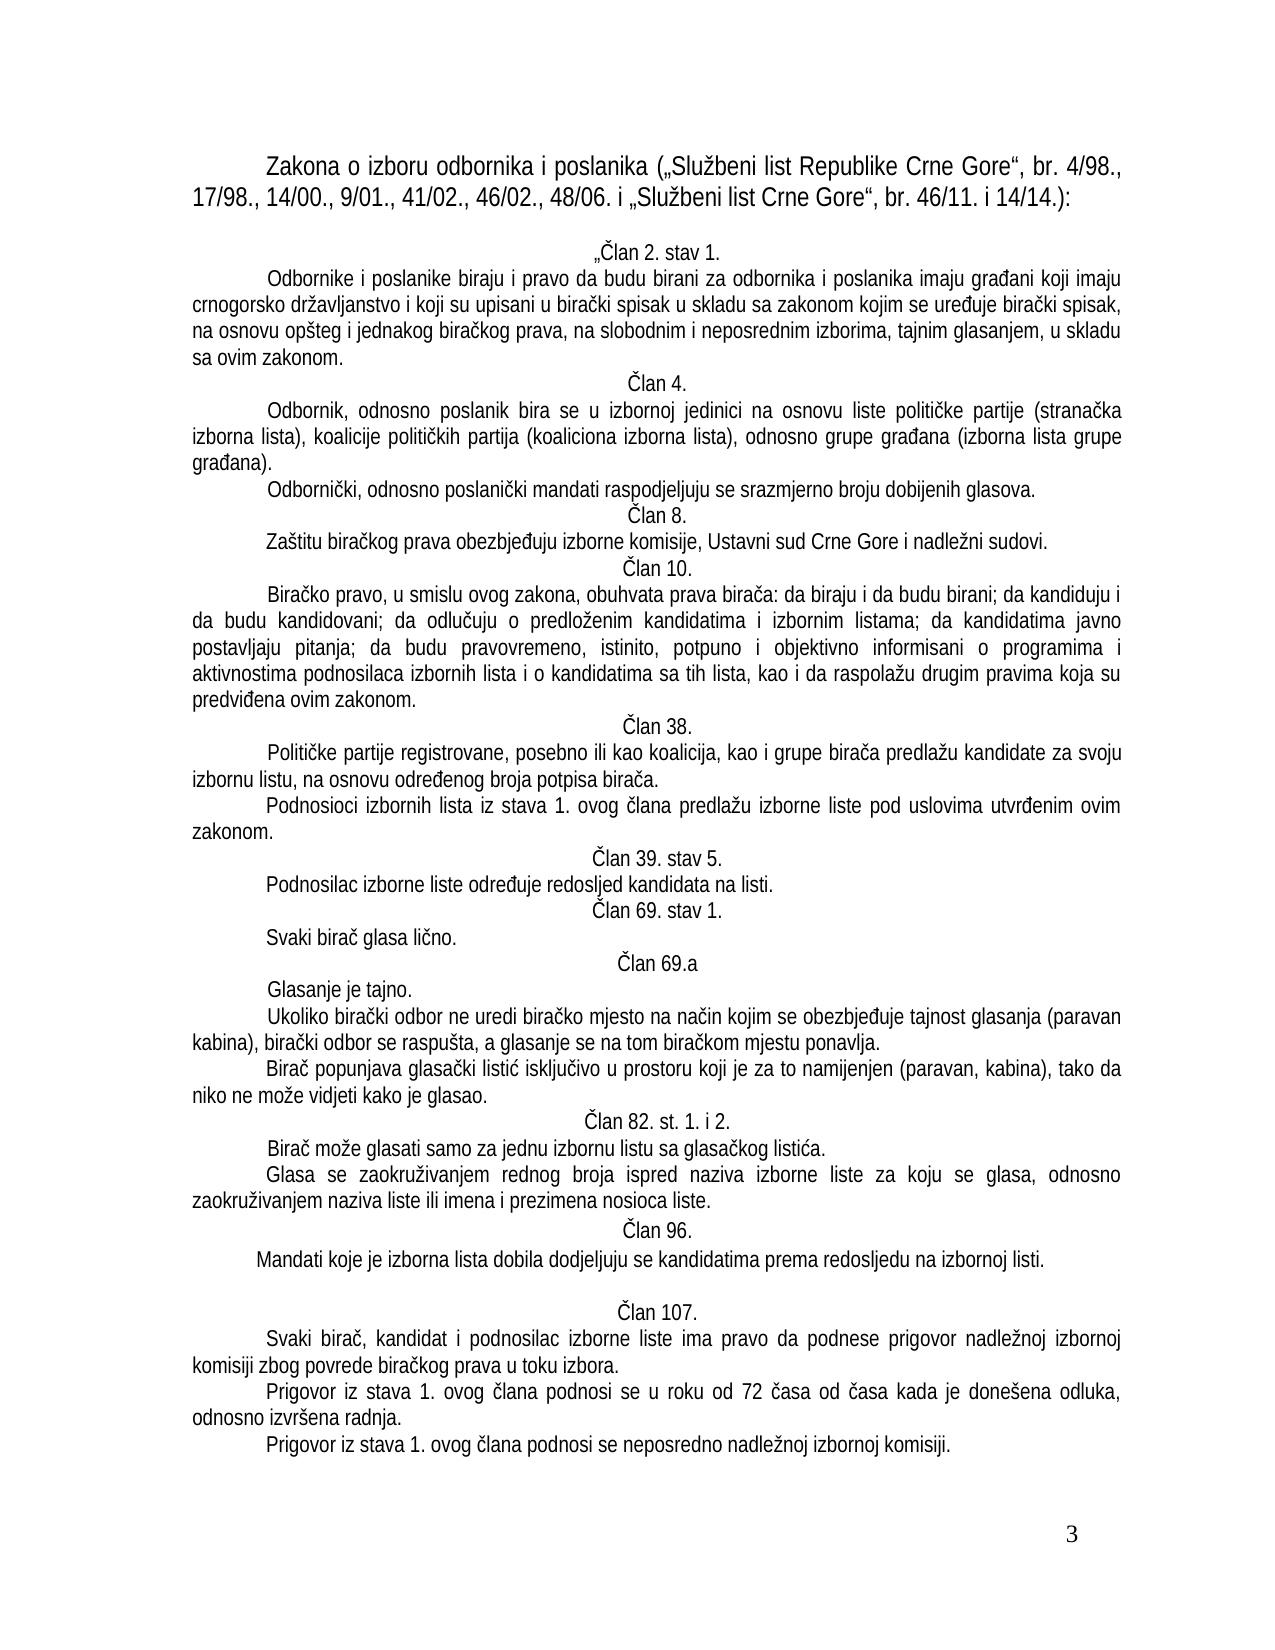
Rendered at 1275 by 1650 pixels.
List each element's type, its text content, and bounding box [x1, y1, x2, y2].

text Biračko pravo, u smislu ovog zakona, obuhvata prava birača: da biraju i da budu birani; da kandiduju i da budu kandidovani; da odlučuju o predloženim kandidatima i izbornim listama; da kandidatima javno postavljaju pitanja; da budu pravovremeno, istinito, potpuno i objektivno informisani o programima i aktivnostima podnosilaca izbornih lista i o kandidatima sa tih lista, kao i da raspolažu drugim pravima koja su predviđena ovim zakonom. [192, 581, 1122, 713]
text Član 69. stav 1. [192, 897, 1122, 924]
text Član 10. [192, 555, 1122, 581]
text Mandati koje je izborna lista dobila dodjeljuju se kandidatima prema redosljedu na izbornoj listi. [231, 1246, 1122, 1272]
text Zaštitu biračkog prava obezbjeđuju izborne komisije, Ustavni sud Crne Gore i nadležni sudovi. [192, 528, 1122, 555]
text Glasa se zaokruživanjem rednog broja ispred naziva izborne liste za koju se glasa, odnosno zaokruživanjem naziva liste ili imena i prezimena nosioca liste. [192, 1161, 1122, 1213]
text Svaki birač, kandidat i podnosilac izborne liste ima pravo da podnese prigovor nadležnoj izbornoj komisiji zbog povrede biračkog prava u toku izbora. [192, 1325, 1122, 1378]
text Birač popunjava glasački listić isključivo u prostoru koji je za to namijenjen (paravan, kabina), tako da niko ne može vidjeti kako je glasao. [192, 1055, 1122, 1108]
text Odbornički, odnosno poslanički mandati raspodjeljuju se srazmjerno broju dobijenih glasova. [192, 476, 1122, 502]
text Član 4. [192, 370, 1122, 397]
text Član 96. [192, 1217, 1122, 1243]
text Birač može glasati samo za jednu izbornu listu sa glasačkog listića. [192, 1134, 1122, 1161]
text Prigovor iz stava 1. ovog člana podnosi se u roku od 72 časa od časa kada je donešena odluka, odnosno izvršena radnja. [192, 1378, 1122, 1431]
text „Član 2. stav 1. [192, 238, 1122, 265]
text Član 38. [192, 713, 1122, 739]
text Podnosioci izbornih lista iz stava 1. ovog člana predlažu izborne liste pod uslovima utvrđenim ovim zakonom. [192, 792, 1122, 844]
text Zakona o izboru odbornika i poslanika („Službeni list Republike Crne Gore“, br. 4/98., 17/98., 14/00., 9/01., 41/02., 46/02., 48/06. i „Službeni list Crne Gore“, br. 46/11. i 14/14.): [192, 150, 1122, 212]
text Član 82. st. 1. i 2. [192, 1108, 1122, 1134]
text Prigovor iz stava 1. ovog člana podnosi se neposredno nadležnoj izbornoj komisiji. [192, 1431, 1122, 1457]
text Ukoliko birački odbor ne uredi biračko mjesto na način kojim se obezbjeđuje tajnost glasanja (paravan kabina), birački odbor se raspušta, a glasanje se na tom biračkom mjestu ponavlja. [192, 1003, 1122, 1055]
text Član 69.a [192, 950, 1122, 976]
text Član 8. [192, 502, 1122, 528]
text Svaki birač glasa lično. [192, 924, 1122, 950]
text Glasanje je tajno. [192, 976, 1122, 1003]
text Podnosilac izborne liste određuje redosljed kandidata na listi. [192, 871, 1122, 897]
text Član 39. stav 5. [192, 844, 1122, 871]
text Odbornik, odnosno poslanik bira se u izbornoj jedinici na osnovu liste političke partije (stranačka izborna lista), koalicije političkih partija (koaliciona izborna lista), odnosno grupe građana (izborna lista grupe građana). [192, 397, 1122, 476]
text Političke partije registrovane, posebno ili kao koalicija, kao i grupe birača predlažu kandidate za svoju izbornu listu, na osnovu određenog broja potpisa birača. [192, 739, 1122, 792]
text Član 107. [192, 1299, 1122, 1325]
text Odbornike i poslanike biraju i pravo da budu birani za odbornika i poslanika imaju građani koji imaju crnogorsko državljanstvo i koji su upisani u birački spisak u skladu sa zakonom kojim se uređuje birački spisak, na osnovu opšteg i jednakog biračkog prava, na slobodnim i neposrednim izborima, tajnim glasanjem, u skladu sa ovim zakonom. [192, 265, 1122, 370]
